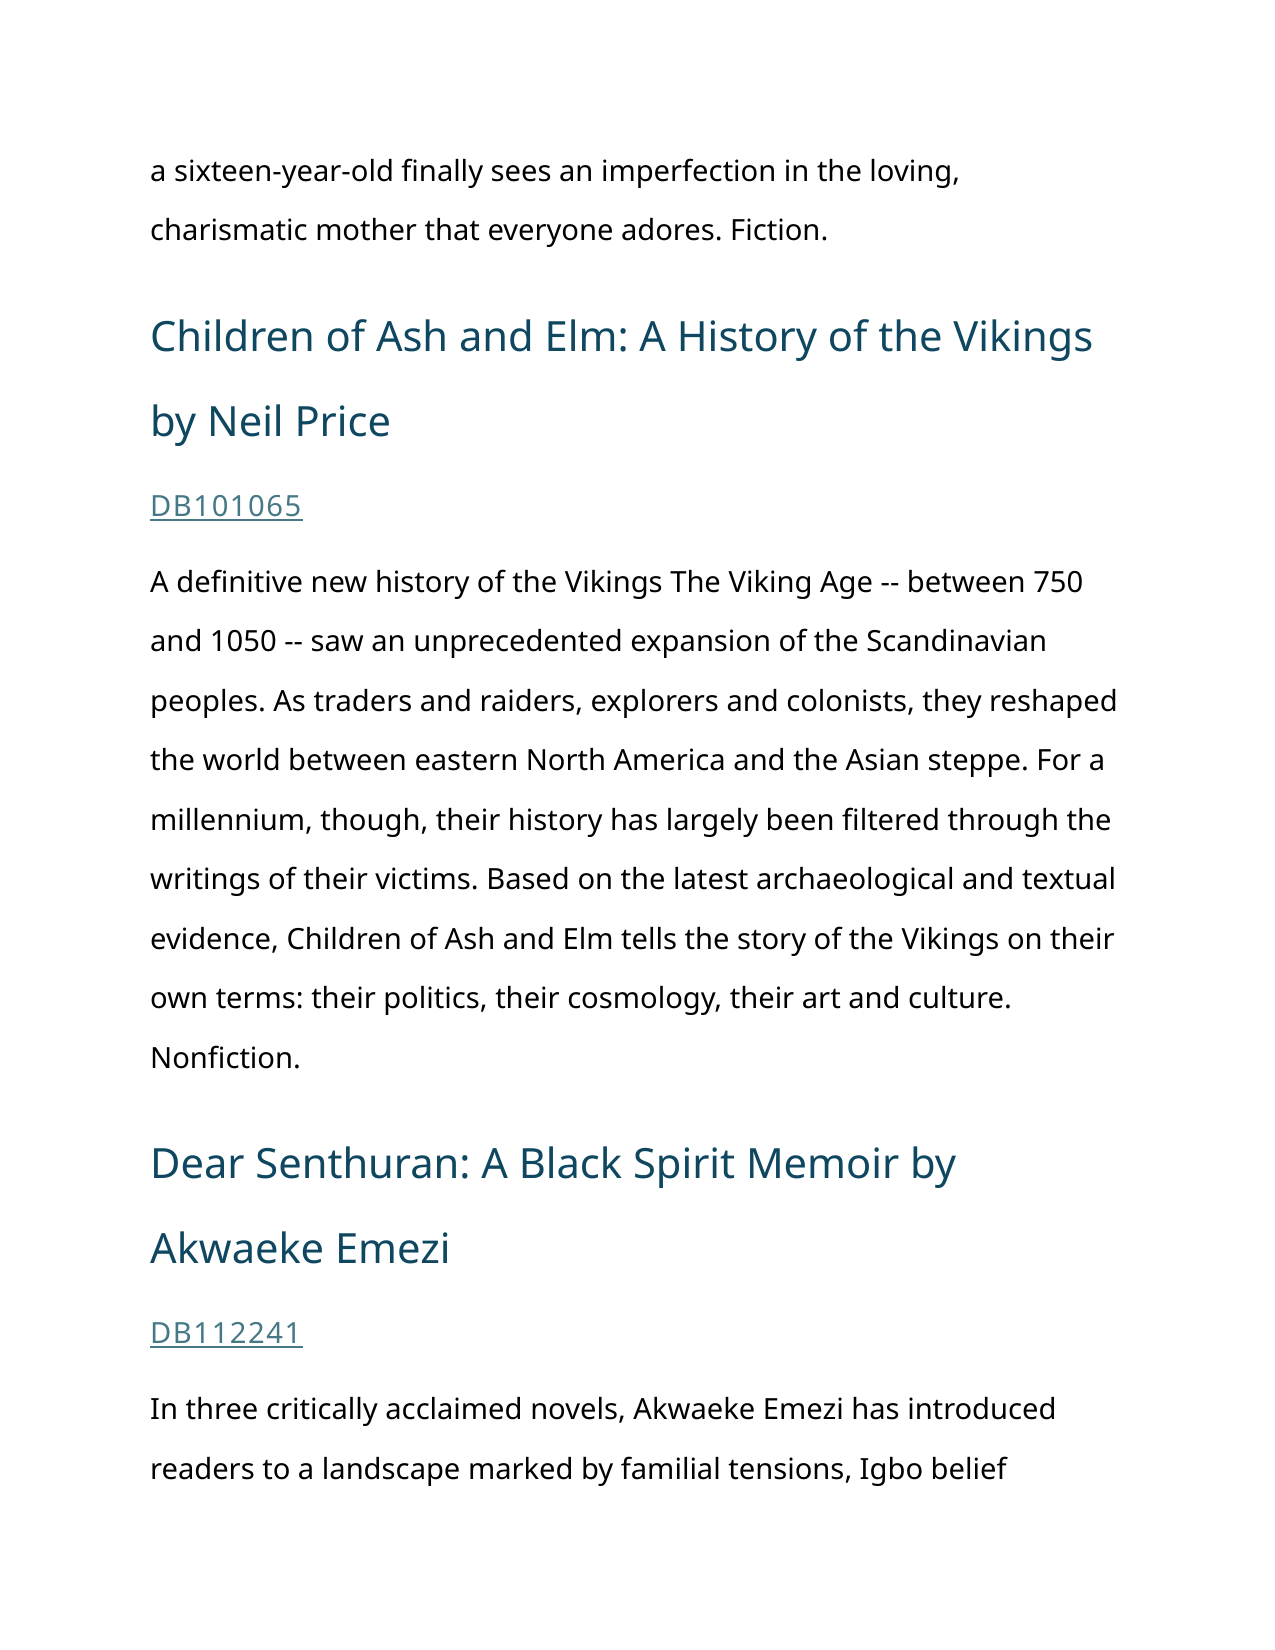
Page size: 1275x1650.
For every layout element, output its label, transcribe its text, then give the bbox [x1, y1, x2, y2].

subtitle DB112241 [150, 1312, 1125, 1352]
text A definitive new history of the Vikings The Viking Age -- between 750 and 1050 -- saw an unprecedented expansion of the Scandinavian peoples. As traders and raiders, explorers and colonists, they reshaped the world between eastern North America and the Asian steppe. For a millennium, though, their history has largely been filtered through the writings of their victims. Based on the latest archaeological and textual evidence, Children of Ash and Elm tells the story of the Vikings on their own terms: their politics, their cosmology, their art and culture. Nonfiction. [150, 561, 1125, 1077]
subtitle Dear Senthuran: A Black Spirit Memoir by Akwaeke Emezi [150, 1134, 1125, 1276]
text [150, 150, 1125, 249]
subtitle Children of Ash and Elm: A History of the Vikings by Neil Price [150, 306, 1125, 448]
subtitle DB101065 [150, 485, 1125, 525]
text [150, 1389, 1125, 1488]
